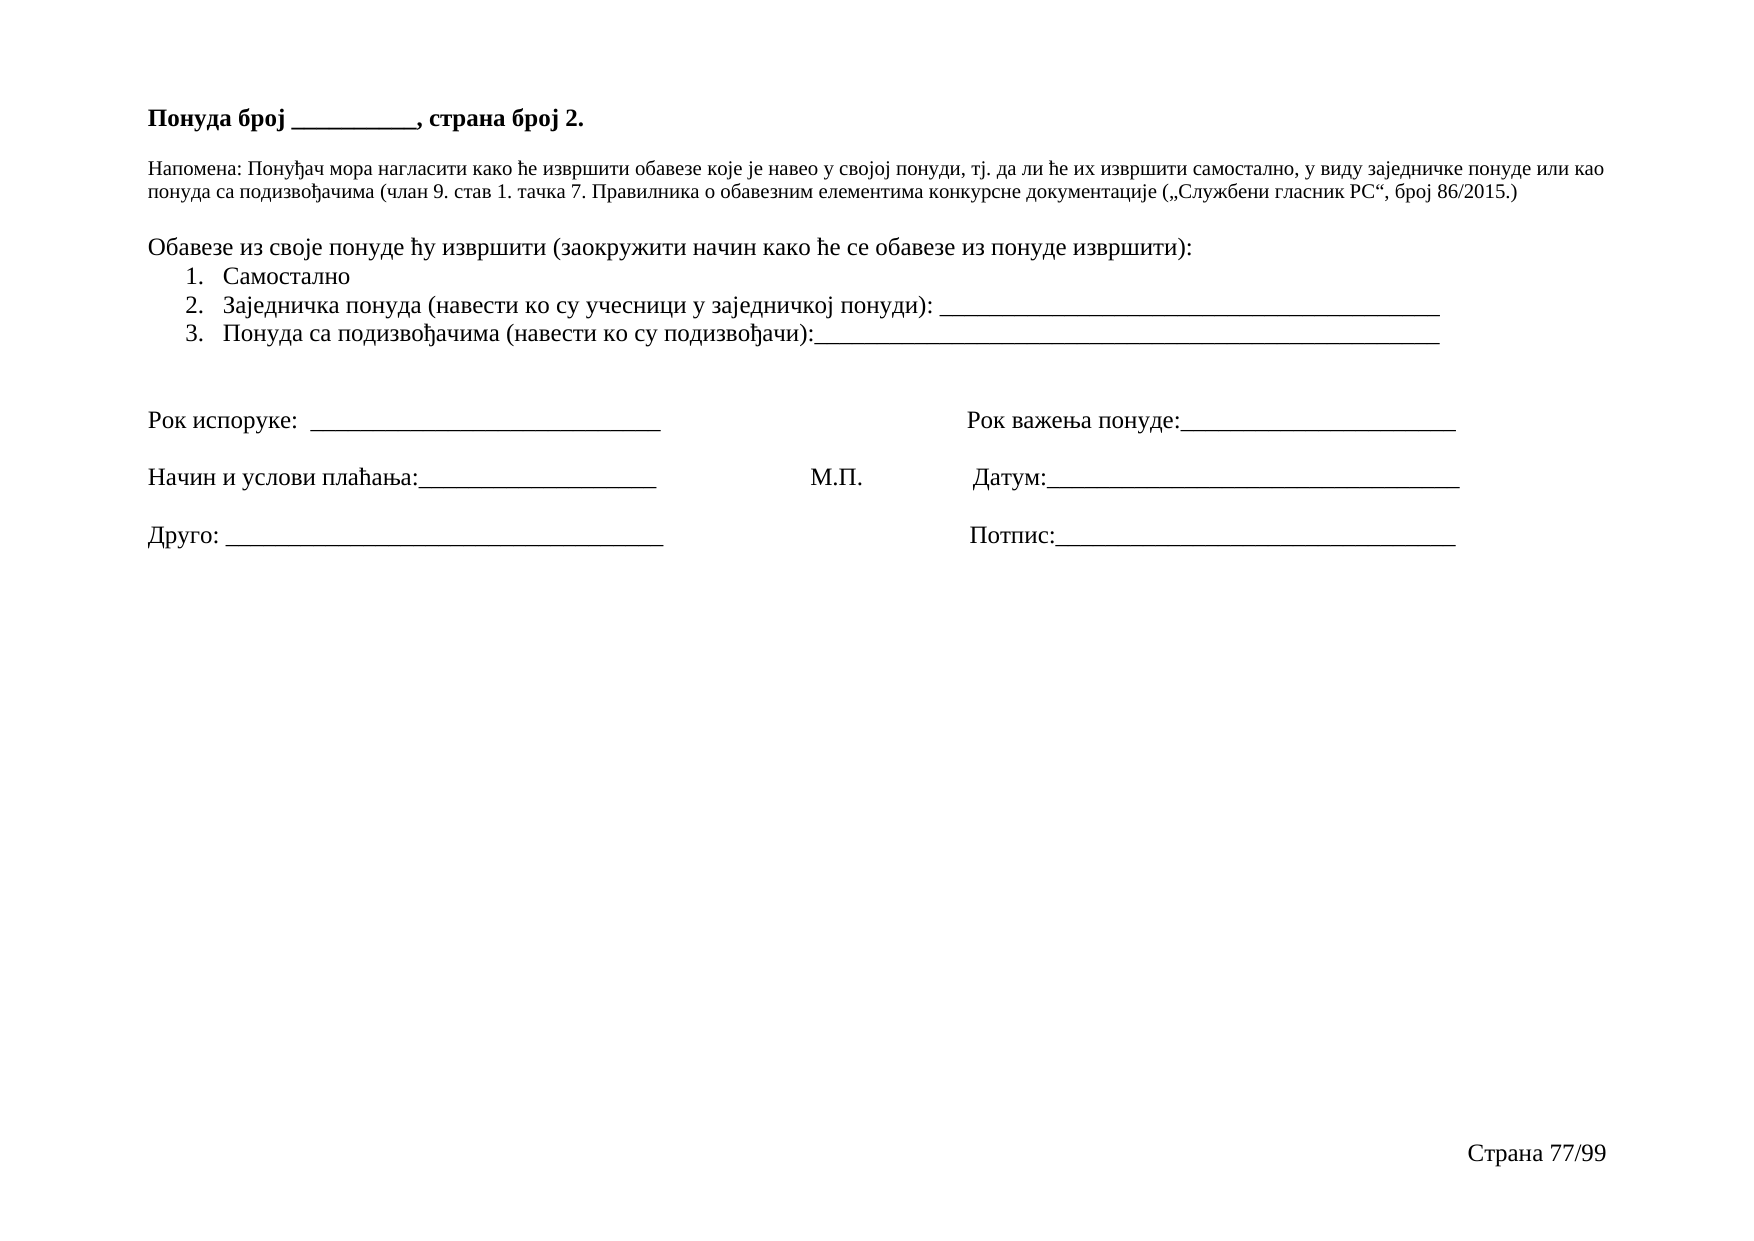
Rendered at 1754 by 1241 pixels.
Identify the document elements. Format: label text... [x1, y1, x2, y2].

text Рок испоруке: ____________________________ Рок важења понуде:______________________ [148, 405, 1606, 433]
text Понуда број __________, страна број 2. [148, 103, 1606, 131]
list Понуда са подизвођачима (навести ко су подизвођачи):__________________________________________________ [185, 318, 1606, 347]
list Самостално [185, 261, 1606, 290]
text Обавезе из своје понуде ћу извршити (заокружити начин како ће се обавезе из понуде извршити): [148, 232, 1606, 261]
text Начин и услови плаћања:___________________ М.П. Датум:_________________________________ [148, 462, 1606, 491]
text Напомена: Понуђач мора нагласити како ће извршити обавезе које је навео у својој понуди, тј. да ли ће их извршити самостално, у виду заједничке понуде или као понуда са подизвођачима (члан 9. став 1. тачка 7. Правилника о обавезним елементима конкурсне документације („Службени гласник РС“, број 86/2015.) [148, 155, 1606, 203]
text Друго: ___________________________________ Потпис:________________________________ [148, 520, 1606, 548]
list Заједничка понуда (навести ко су учесници у заједничкој понуди): ________________________________________ [185, 290, 1606, 318]
